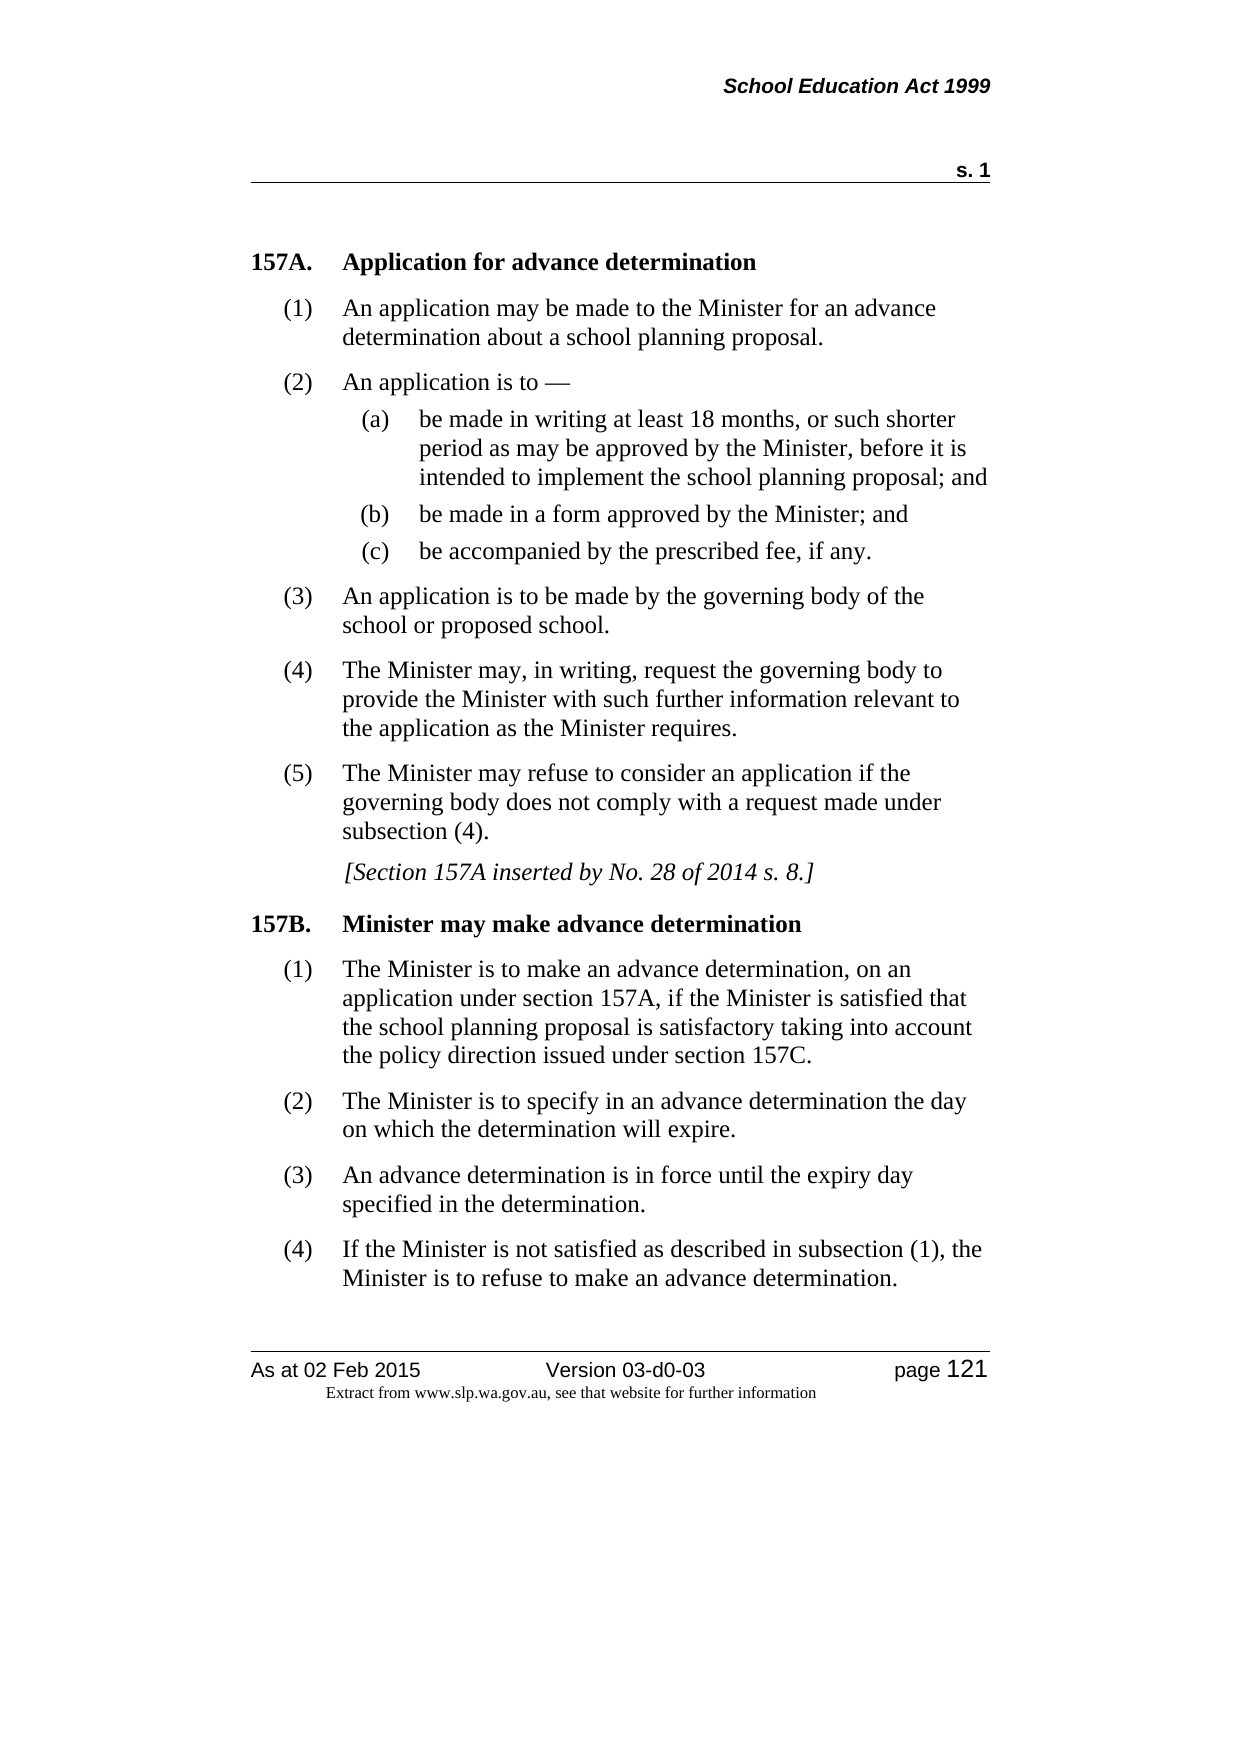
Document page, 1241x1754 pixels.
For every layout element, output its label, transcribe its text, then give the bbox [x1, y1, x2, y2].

text [Section 157A inserted by No. 28 of 2014 s. 8.] [251, 857, 990, 886]
text (b) be made in a form approved by the Minister; and [251, 499, 990, 527]
text (1) An application may be made to the Minister for an advance determination about a school planning proposal. [251, 293, 990, 350]
text (4) If the Minister is not satisfied as described in subsection (1), the Minister is to refuse to make an advance determination. [251, 1234, 990, 1292]
text (2) An application is to — [251, 367, 990, 396]
subtitle 157A. Application for advance determination [251, 247, 990, 276]
text (3) An application is to be made by the governing body of the school or proposed school. [251, 581, 990, 639]
subtitle 157B. Minister may make advance determination [251, 909, 990, 937]
text (1) The Minister is to make an advance determination, on an application under section 157A, if the Minister is satisfied that the school planning proposal is satisfactory taking into account the policy direction issued under section 157C. [251, 954, 990, 1069]
text (4) The Minister may, in writing, request the governing body to provide the Minister with such further information relevant to the application as the Minister requires. [251, 655, 990, 742]
text (2) The Minister is to specify in an advance determination the day on which the determination will expire. [251, 1086, 990, 1143]
text (a) be made in writing at least 18 months, or such shorter period as may be approved by the Minister, before it is intended to implement the school planning proposal; and [251, 404, 990, 490]
text (3) An advance determination is in force until the expiry day specified in the determination. [251, 1160, 990, 1217]
text (c) be accompanied by the prescribed fee, if any. [251, 536, 990, 564]
text (5) The Minister may refuse to consider an application if the governing body does not comply with a request made under subsection (4). [251, 758, 990, 844]
